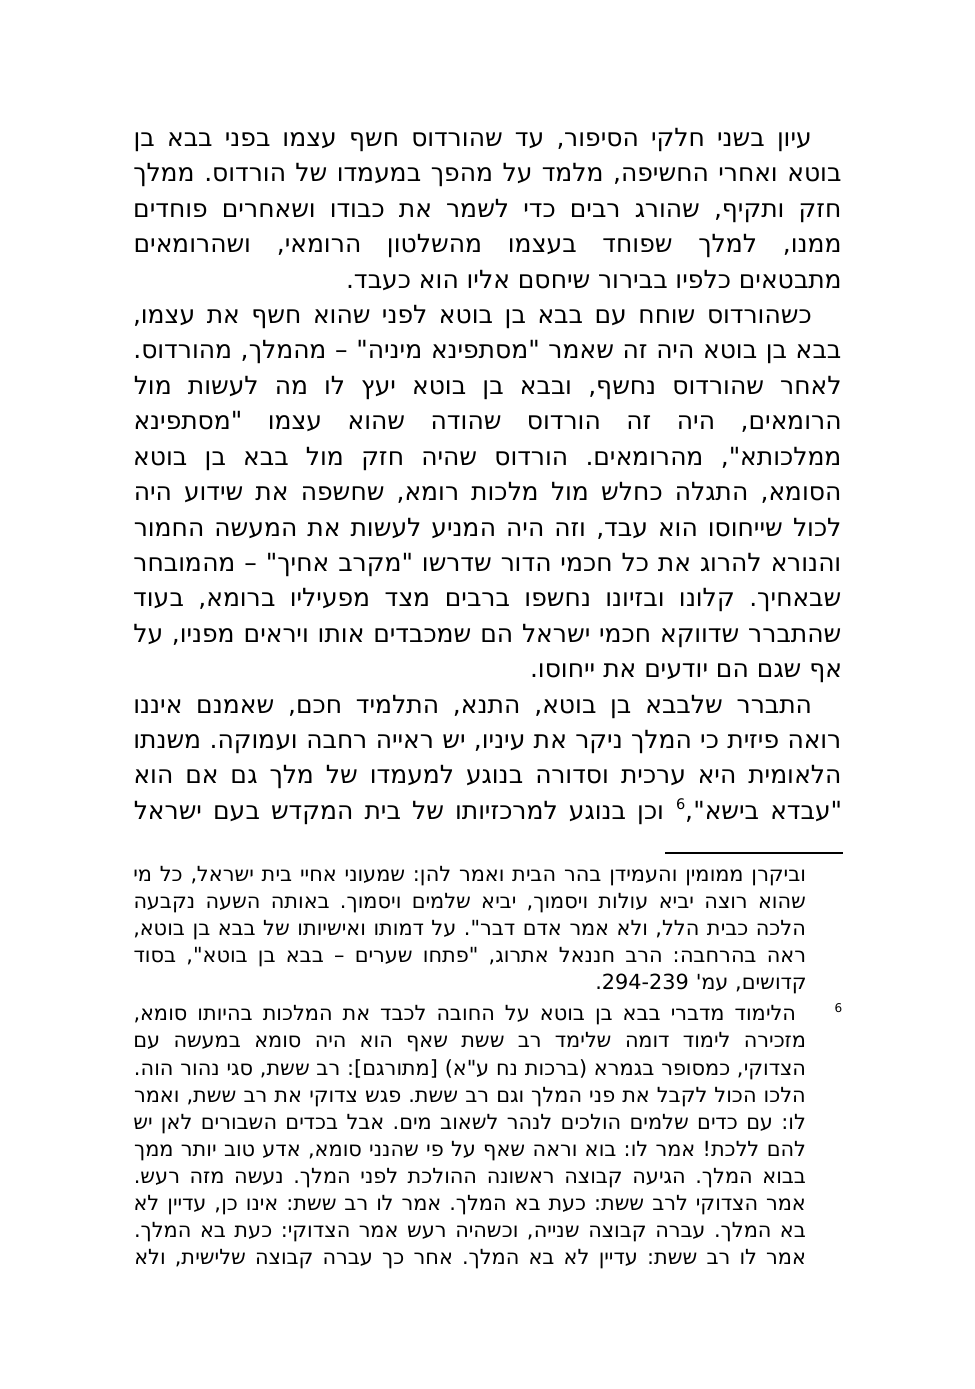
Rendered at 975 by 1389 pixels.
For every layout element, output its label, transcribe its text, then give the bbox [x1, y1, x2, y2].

text התברר שלבבא בן בוטא, התנא, התלמיד חכם, שאמנם איננו רואה פיזית כי המלך ניקר את עיניו, יש ראייה רחבה ועמוקה. משנתו הלאומית היא ערכית וסדורה בנוגע למעמדו של מלך גם אם הוא "עבדא בישא", וכן בנוגע למרכזיותו של בית המקדש בעם ישראל ובעולם, ומקומם וייעודם של תלמידי חכמים באותה תקופה. זאת בעוד שהמלך "החזק" כביכול, רודף הכבוד והשררה, זה שהורג את תלמידי החכמים שבדור, ומנסה גם "להפיל" בטירוף שלו את התלמיד חכם האחרון שאיננו רואה פיזית, מתגלה ונחשף בקלונו, כמי שהשלטונות הרומאיים רואים בו "עבדא בישא" "רכא בר רכא". מה שהורדוס אמר על עצמו בפתח השיח עם בבא בן בוטא, קיבל אישור מהשלטון הרומי. [133, 685, 842, 826]
text כשהורדוס שוחח עם בבא בן בוטא לפני שהוא חשף את עצמו, בבא בן בוטא היה זה שאמר "מסתפינא מיניה" – מהמלך, מהורדוס. לאחר שהורדוס נחשף, ובבא בן בוטא יעץ לו מה לעשות מול הרומאים, היה זה הורדוס שהודה שהוא עצמו "מסתפינא ממלכותא", מהרומאים. הורדוס שהיה חזק מול בבא בן בוטא הסומא, התגלה כחלש מול מלכות רומא, שחשפה את שידוע היה לכול שייחוסו הוא עבד, וזה היה המניע לעשות את המעשה החמור והנורא להרוג את כל חכמי הדור שדרשו "מקרב אחיך" – מהמובחר שבאחיך. קלונו ובזיונו נחשפו ברבים מצד מפעיליו ברומא, בעוד שהתברר שדווקא חכמי ישראל הם שמכבדים אותו ויראים מפניו, על אף שגם הם יודעים את ייחוסו. [133, 295, 842, 685]
text עיון בשני חלקי הסיפור, עד שהורדוס חשף עצמו בפני בבא בן בוטא ואחרי החשיפה, מלמד על מהפך במעמדו של הורדוס. ממלך חזק ותקיף, שהורג רבים כדי לשמר את כבודו ושאחרים פוחדים ממנו, למלך שפוחד בעצמו מהשלטון הרומאי, ושהרומאים מתבטאים כלפיו בבירור שיחסם אליו הוא כעבד. [133, 118, 842, 295]
